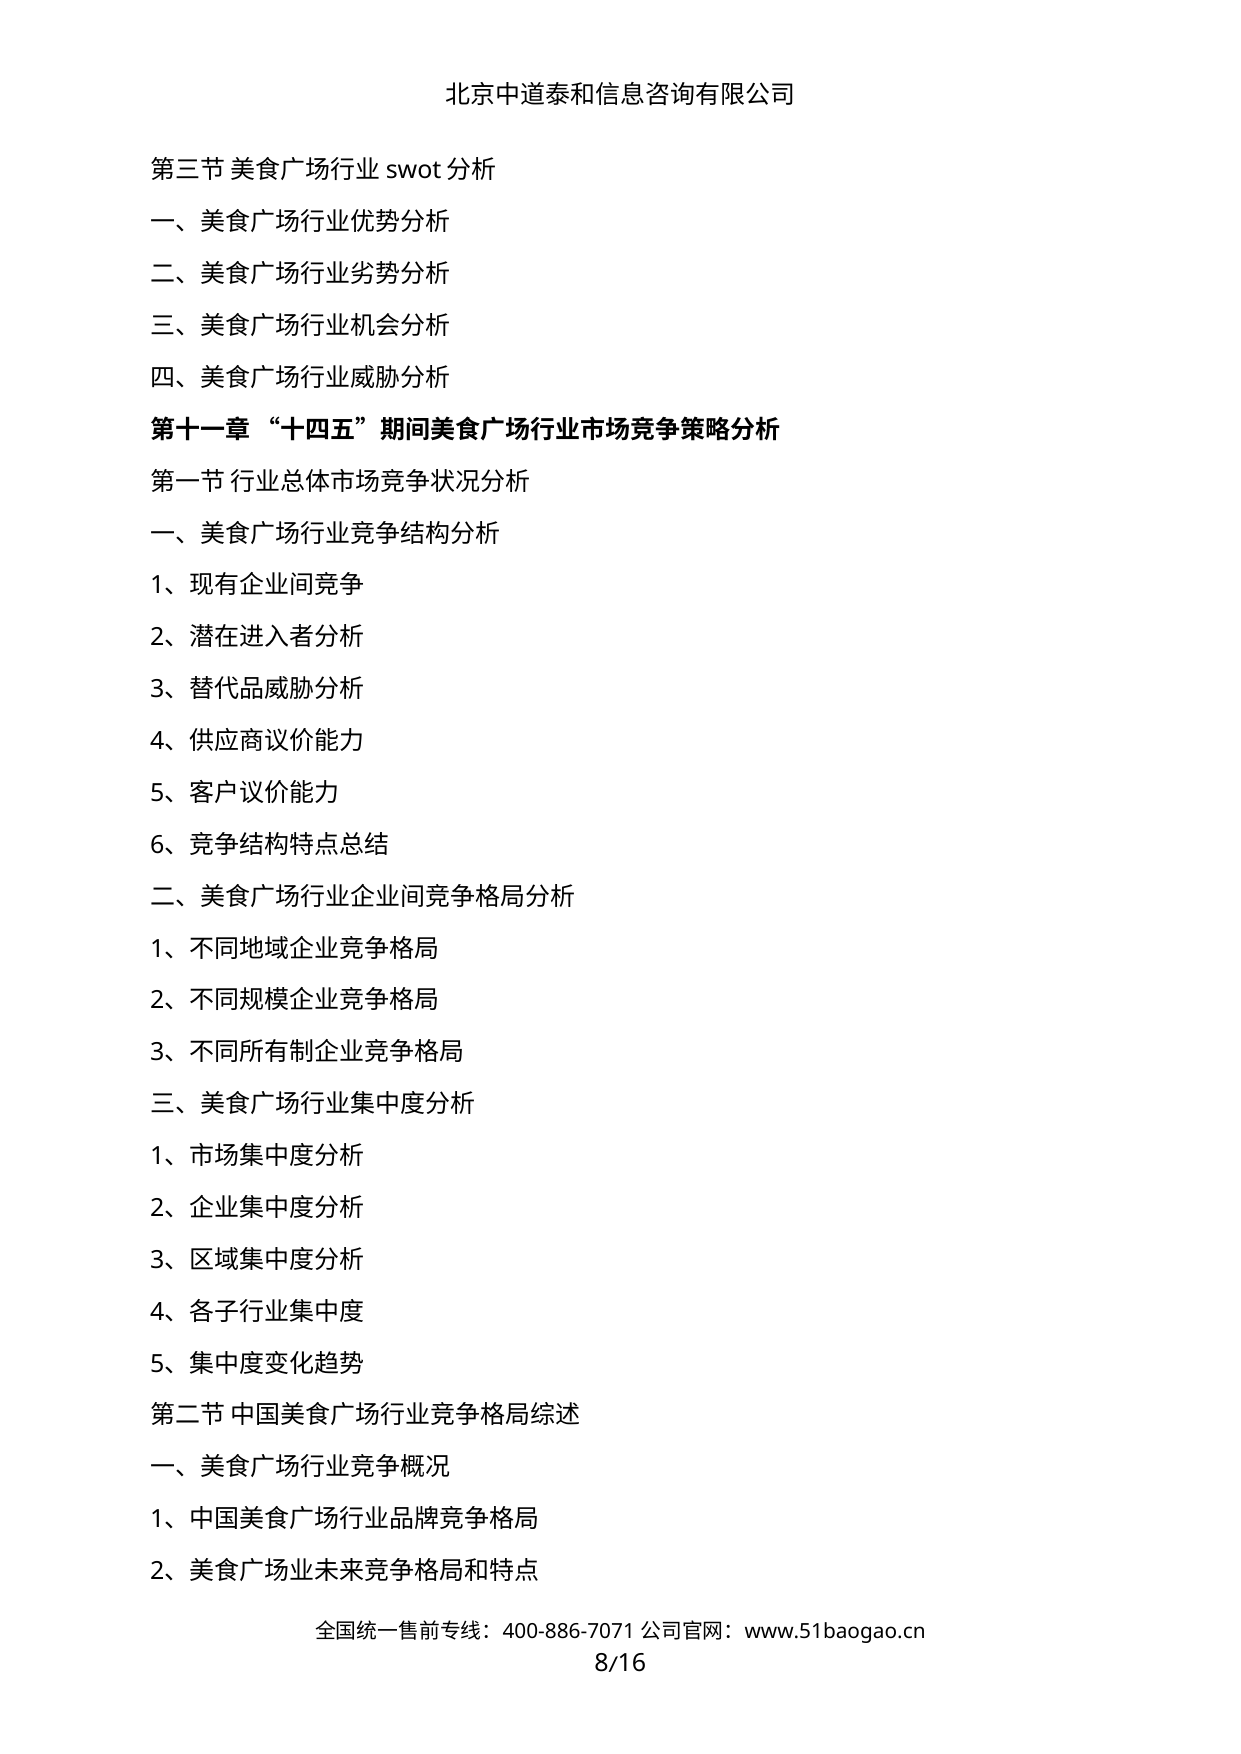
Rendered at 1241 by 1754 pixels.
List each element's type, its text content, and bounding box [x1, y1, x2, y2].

text 2、不同规模企业竞争格局 [150, 980, 1090, 1016]
text 4、各子行业集中度 [150, 1291, 1090, 1327]
text 1、不同地域企业竞争格局 [150, 928, 1090, 964]
text 一、美食广场行业竞争结构分析 [150, 513, 1090, 549]
text 2、美食广场业未来竞争格局和特点 [150, 1551, 1090, 1587]
text 5、集中度变化趋势 [150, 1343, 1090, 1379]
text 第一节 行业总体市场竞争状况分析 [150, 461, 1090, 497]
text 1、中国美食广场行业品牌竞争格局 [150, 1499, 1090, 1535]
text 2、企业集中度分析 [150, 1187, 1090, 1224]
text 3、区域集中度分析 [150, 1239, 1090, 1276]
text 3、替代品威胁分析 [150, 669, 1090, 705]
text 一、美食广场行业竞争概况 [150, 1447, 1090, 1483]
text 第十一章 “十四五”期间美食广场行业市场竞争策略分析 [150, 409, 1090, 446]
text 1、市场集中度分析 [150, 1136, 1090, 1172]
text 第二节 中国美食广场行业竞争格局综述 [150, 1395, 1090, 1431]
text 四、美食广场行业威胁分析 [150, 357, 1090, 394]
text 三、美食广场行业集中度分析 [150, 1084, 1090, 1120]
text 6、竞争结构特点总结 [150, 824, 1090, 861]
text 4、供应商议价能力 [150, 721, 1090, 757]
text 二、美食广场行业劣势分析 [150, 254, 1090, 290]
text 三、美食广场行业机会分析 [150, 306, 1090, 342]
text 5、客户议价能力 [150, 772, 1090, 809]
text 一、美食广场行业优势分析 [150, 202, 1090, 238]
text 二、美食广场行业企业间竞争格局分析 [150, 876, 1090, 912]
text 3、不同所有制企业竞争格局 [150, 1032, 1090, 1068]
text 2、潜在进入者分析 [150, 617, 1090, 653]
text 第三节 美食广场行业swot分析 [150, 150, 1090, 186]
text 1、现有企业间竞争 [150, 565, 1090, 601]
